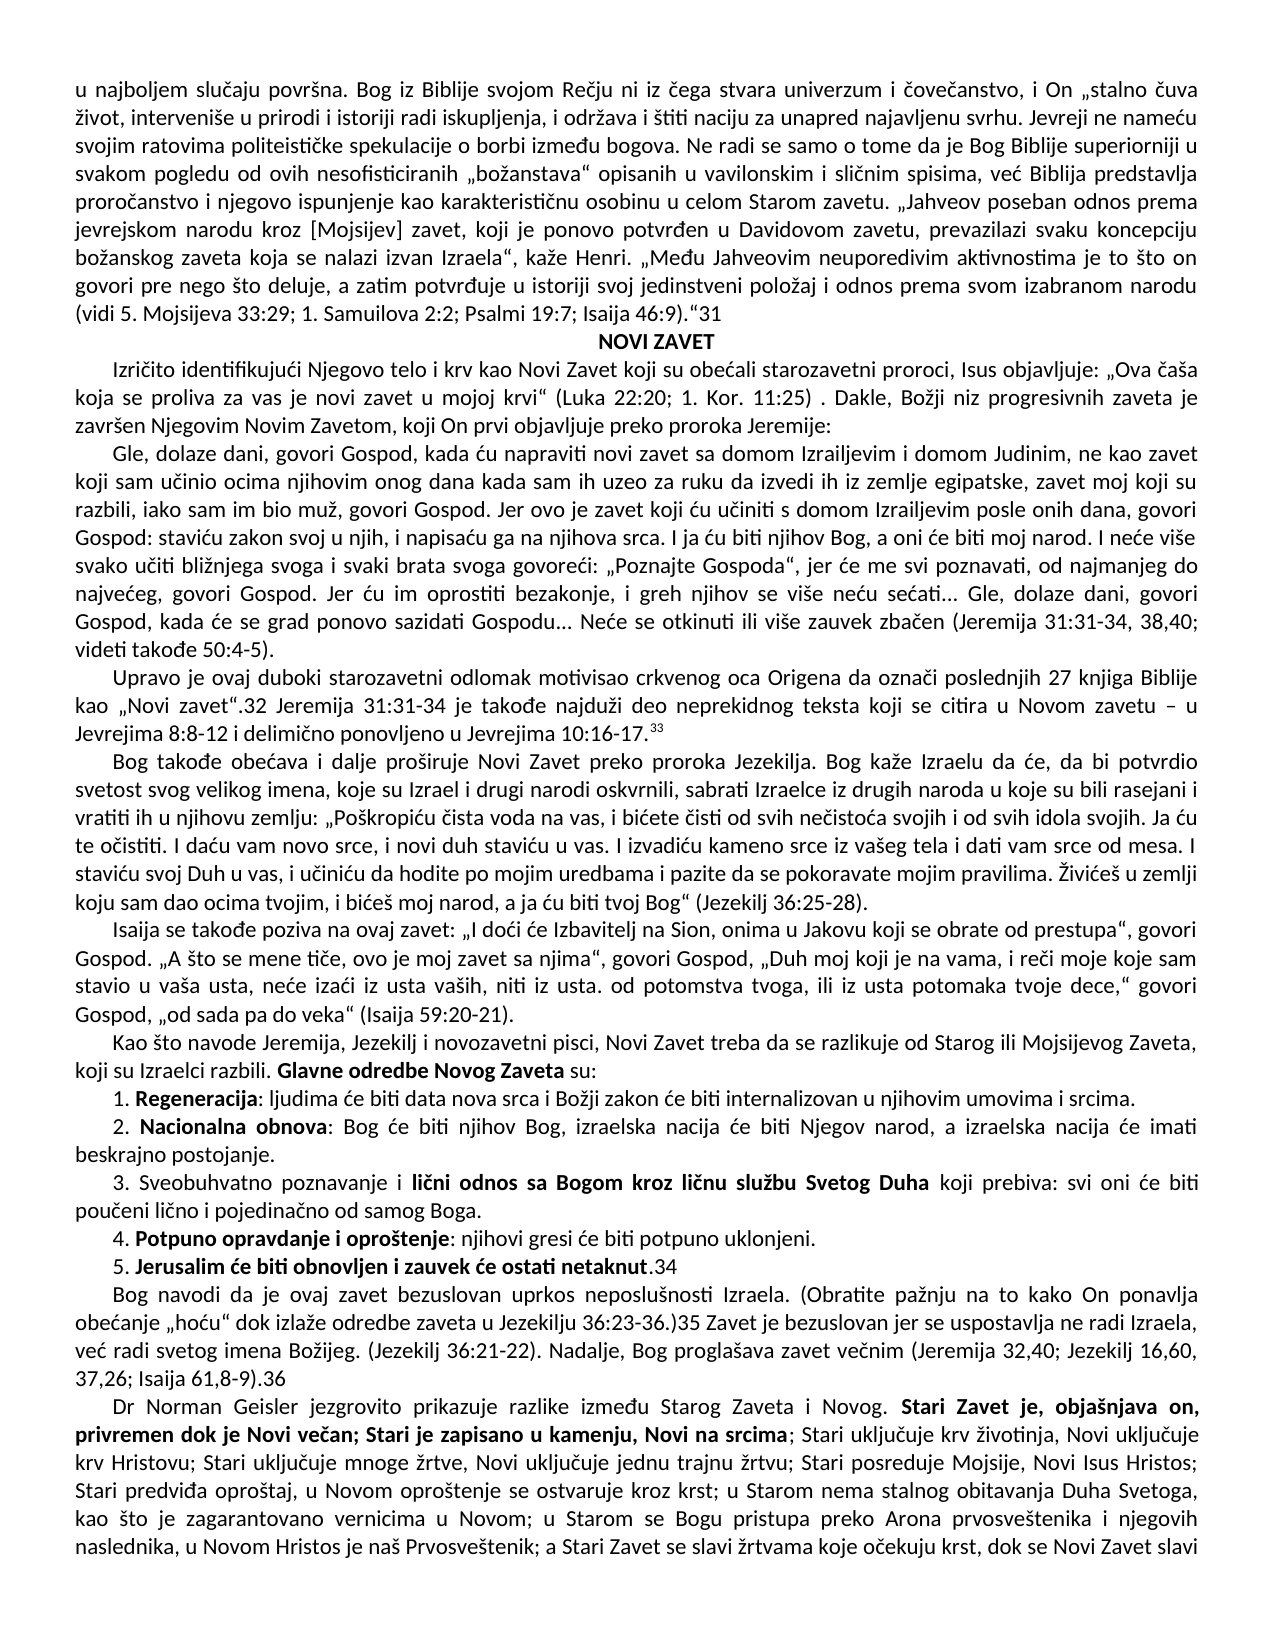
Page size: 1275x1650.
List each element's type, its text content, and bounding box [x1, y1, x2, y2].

text NOVI ZAVET [75, 327, 1200, 355]
text 5. Jerusalim će biti obnovljen i zauvek će ostati netaknut.34 [75, 1252, 1200, 1280]
text 1. Regeneracija: ljudima će biti data nova srca i Božji zakon će biti internalizovan u njihovim umovima i srcima. [75, 1084, 1200, 1112]
text Isaija se takođe poziva na ovaj zavet: „I doći će Izbavitelj na Sion, onima u Jakovu koji se obrate od prestupa“, govori Gospod. „A što se mene tiče, ovo je moj zavet sa njima“, govori Gospod, „Duh moj koji je na vama, i reči moje koje sam stavio u vaša usta, neće izaći iz usta vaših, niti iz usta. od potomstva tvoga, ili iz usta potomaka tvoje dece,“ govori Gospod, „od sada pa do veka“ (Isaija 59:20-21). [75, 916, 1200, 1028]
text Gle, dolaze dani, govori Gospod, kada ću napraviti novi zavet sa domom Izrailjevim i domom Judinim, ne kao zavet koji sam učinio ocima njihovim onog dana kada sam ih uzeo za ruku da izvedi ih iz zemlje egipatske, zavet moj koji su razbili, iako sam im bio muž, govori Gospod. Jer ovo je zavet koji ću učiniti s domom Izrailjevim posle onih dana, govori Gospod: staviću zakon svoj u njih, i napisaću ga na njihova srca. I ja ću biti njihov Bog, a oni će biti moj narod. I neće više svako učiti bližnjega svoga i svaki brata svoga govoreći: „Poznajte Gospoda“, jer će me svi poznavati, od najmanjeg do najvećeg, govori Gospod. Jer ću im oprostiti bezakonje, i greh njihov se više neću sećati... Gle, dolaze dani, govori Gospod, kada će se grad ponovo sazidati Gospodu... Neće se otkinuti ili više zauvek zbačen (Jeremija 31:31-34, 38,40; videti takođe 50:4-5). [75, 439, 1200, 663]
text Bog takođe obećava i dalje proširuje Novi Zavet preko proroka Jezekilja. Bog kaže Izraelu da će, da bi potvrdio svetost svog velikog imena, koje su Izrael i drugi narodi oskvrnili, sabrati Izraelce iz drugih naroda u koje su bili rasejani i vratiti ih u njihovu zemlju: „Poškropiću čista voda na vas, i bićete čisti od svih nečistoća svojih i od svih idola svojih. Ja ću te očistiti. I daću vam novo srce, i novi duh staviću u vas. I izvadiću kameno srce iz vašeg tela i dati vam srce od mesa. I staviću svoj Duh u vas, i učiniću da hodite po mojim uredbama i pazite da se pokoravate mojim pravilima. Živićeš u zemlji koju sam dao ocima tvojim, i bićeš moj narod, a ja ću biti tvoj Bog“ (Jezekilj 36:25-28). [75, 747, 1200, 916]
text Upravo je ovaj duboki starozavetni odlomak motivisao crkvenog oca Origena da označi poslednjih 27 knjiga Biblije kao „Novi zavet“.32 Jeremija 31:31-34 je takođe najduži deo neprekidnog teksta koji se citira u Novom zavetu – u Jevrejima 8:8-12 i delimično ponovljeno u Jevrejima 10:16-17.33 [75, 663, 1200, 747]
text Kao što navode Jeremija, Jezekilj i novozavetni pisci, Novi Zavet treba da se razlikuje od Starog ili Mojsijevog Zaveta, koji su Izraelci razbili. Glavne odredbe Novog Zaveta su: [75, 1028, 1200, 1084]
text Izričito identifikujući Njegovo telo i krv kao Novi Zavet koji su obećali starozavetni proroci, Isus objavljuje: „Ova čaša koja se proliva za vas je novi zavet u mojoj krvi“ (Luka 22:20; 1. Kor. 11:25) . Dakle, Božji niz progresivnih zaveta je završen Njegovim Novim Zavetom, koji On prvi objavljuje preko proroka Jeremije: [75, 355, 1200, 439]
text 3. Sveobuhvatno poznavanje i lični odnos sa Bogom kroz ličnu službu Svetog Duha koji prebiva: svi oni će biti poučeni lično i pojedinačno od samog Boga. [75, 1168, 1200, 1224]
text 2. Nacionalna obnova: Bog će biti njihov Bog, izraelska nacija će biti Njegov narod, a izraelska nacija će imati beskrajno postojanje. [75, 1112, 1200, 1168]
text 4. Potpuno opravdanje i oproštenje: njihovi gresi će biti potpuno uklonjeni. [75, 1224, 1200, 1252]
text Bog navodi da je ovaj zavet bezuslovan uprkos neposlušnosti Izraela. (Obratite pažnju na to kako On ponavlja obećanje „hoću“ dok izlaže odredbe zaveta u Jezekilju 36:23-36.)35 Zavet je bezuslovan jer se uspostavlja ne radi Izraela, već radi svetog imena Božijeg. (Jezekilj 36:21-22). Nadalje, Bog proglašava zavet večnim (Jeremija 32,40; Jezekilj 16,60, 37,26; Isaija 61,8-9).36 [75, 1280, 1200, 1392]
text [75, 75, 1200, 327]
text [75, 1392, 1200, 1560]
